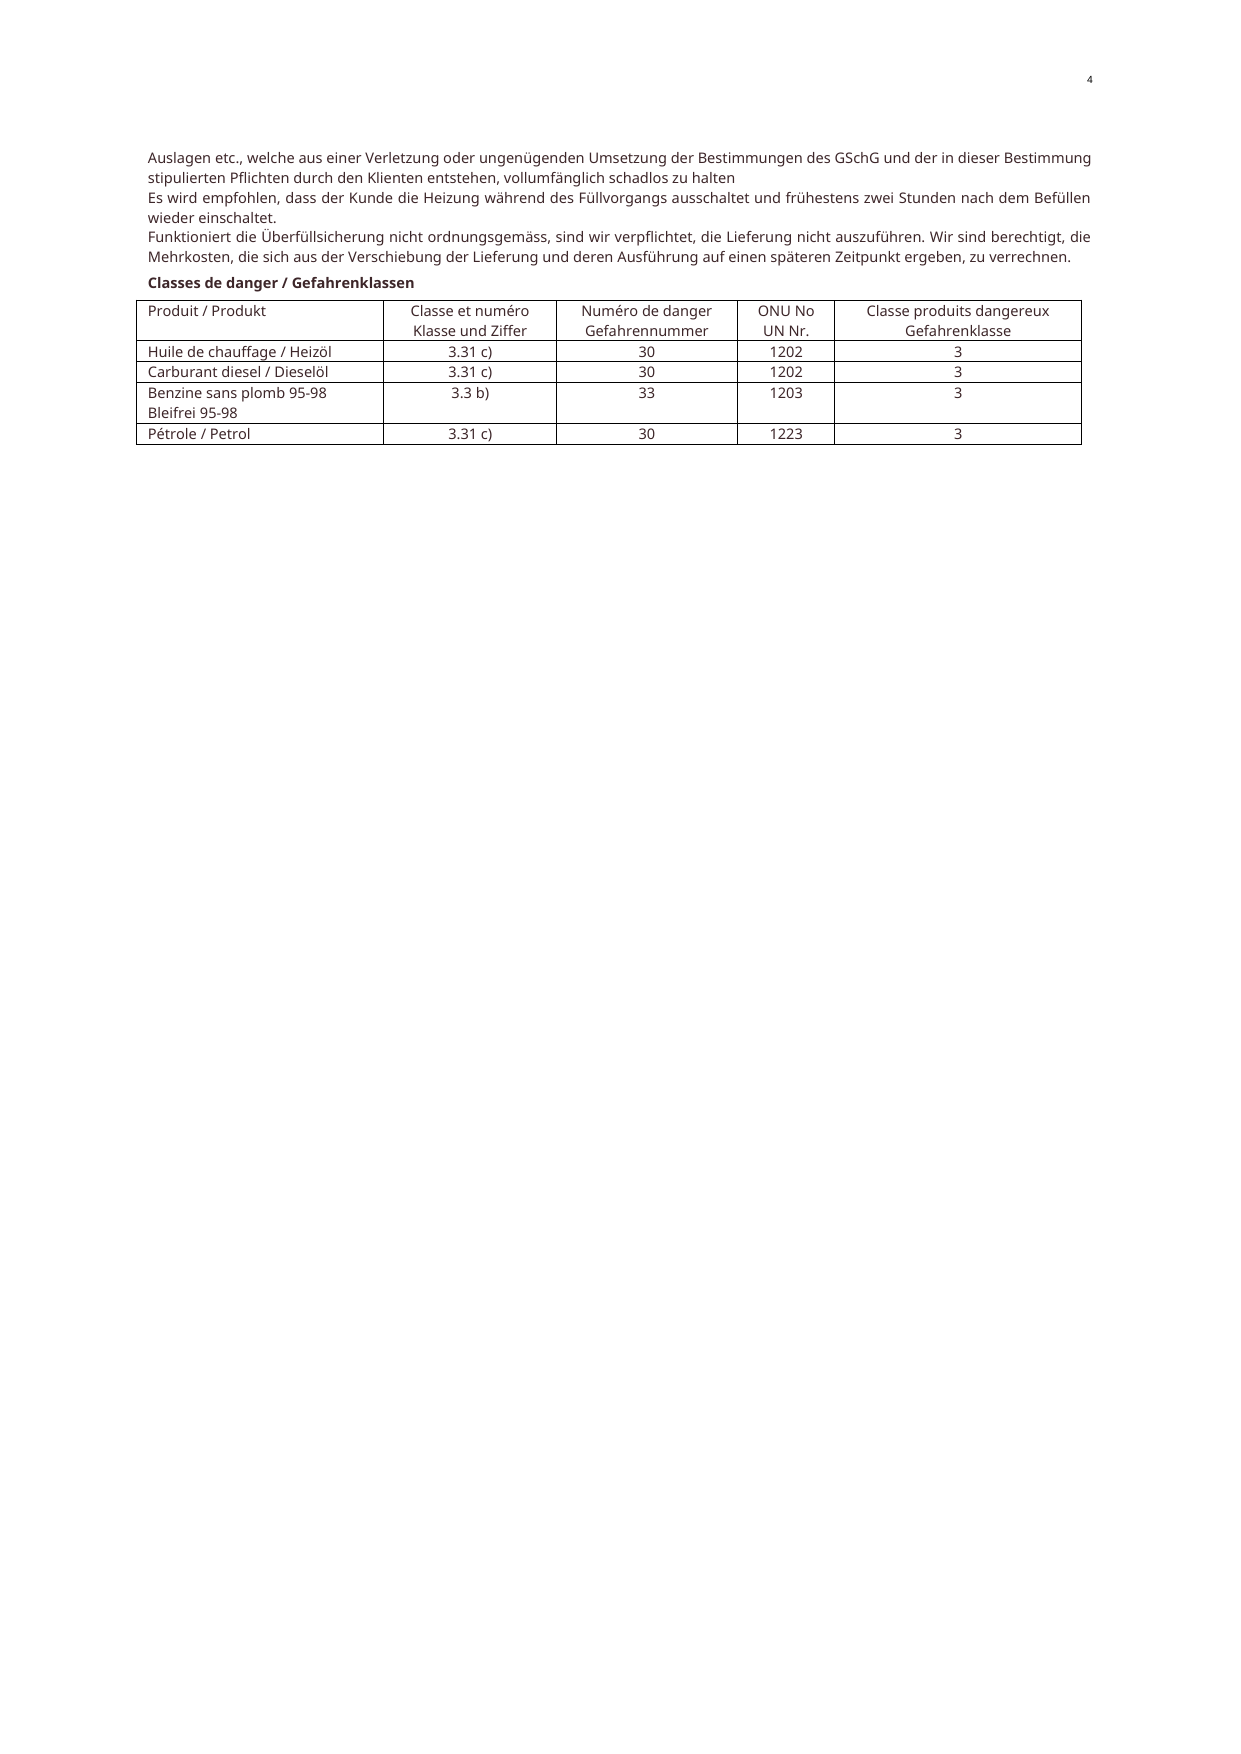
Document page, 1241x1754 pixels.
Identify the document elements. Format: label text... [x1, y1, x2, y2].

table_cell Carburant diesel / Dieselöl [137, 362, 383, 382]
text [148, 148, 1092, 187]
table_cell 1223 [738, 424, 834, 444]
table_cell 30 [557, 341, 737, 361]
table_cell 3.31 c) [384, 362, 556, 382]
table_cell Benzine sans plomb 95-98 Bleifrei 95-98 [137, 383, 383, 423]
list Funktioniert die Überfüllsicherung nicht ordnungsgemäss, sind wir verpflichtet, die Lieferung nicht auszuführen. Wir sind berechtigt, die Mehrkosten, die sich aus der Verschiebung der Lieferung und deren Ausführung auf einen späteren Zeitpunkt ergeben, zu verrechnen. [148, 227, 1092, 267]
table_cell 1202 [738, 341, 834, 361]
list Es wird empfohlen, dass der Kunde die Heizung während des Füllvorgangs ausschaltet und frühestens zwei Stunden nach dem Befüllen wieder einschaltet. [148, 187, 1092, 227]
table_cell 33 [557, 383, 737, 423]
table_cell Pétrole / Petrol [137, 424, 383, 444]
table_cell 3.31 c) [384, 424, 556, 444]
table_cell Huile de chauffage / Heizöl [137, 341, 383, 361]
table_header Numéro de danger Gefahrennummer [557, 301, 737, 340]
table_cell 1202 [738, 362, 834, 382]
table_cell 3.3 b) [384, 383, 556, 423]
text Classes de danger / Gefahrenklassen [148, 273, 1092, 293]
table_cell 3 [835, 383, 1081, 423]
table_cell 3 [835, 362, 1081, 382]
table_cell 30 [557, 362, 737, 382]
table_header ONU No UN Nr. [738, 301, 834, 340]
table_cell 3 [835, 424, 1081, 444]
table_header Classe et numéro Klasse und Ziffer [384, 301, 556, 340]
table_cell 3.31 c) [384, 341, 556, 361]
table_header Produit / Produkt [137, 301, 383, 340]
table_cell 3 [835, 341, 1081, 361]
table_header Classe produits dangereux Gefahrenklasse [835, 301, 1081, 340]
table_cell 1203 [738, 383, 834, 423]
table_cell 30 [557, 424, 737, 444]
